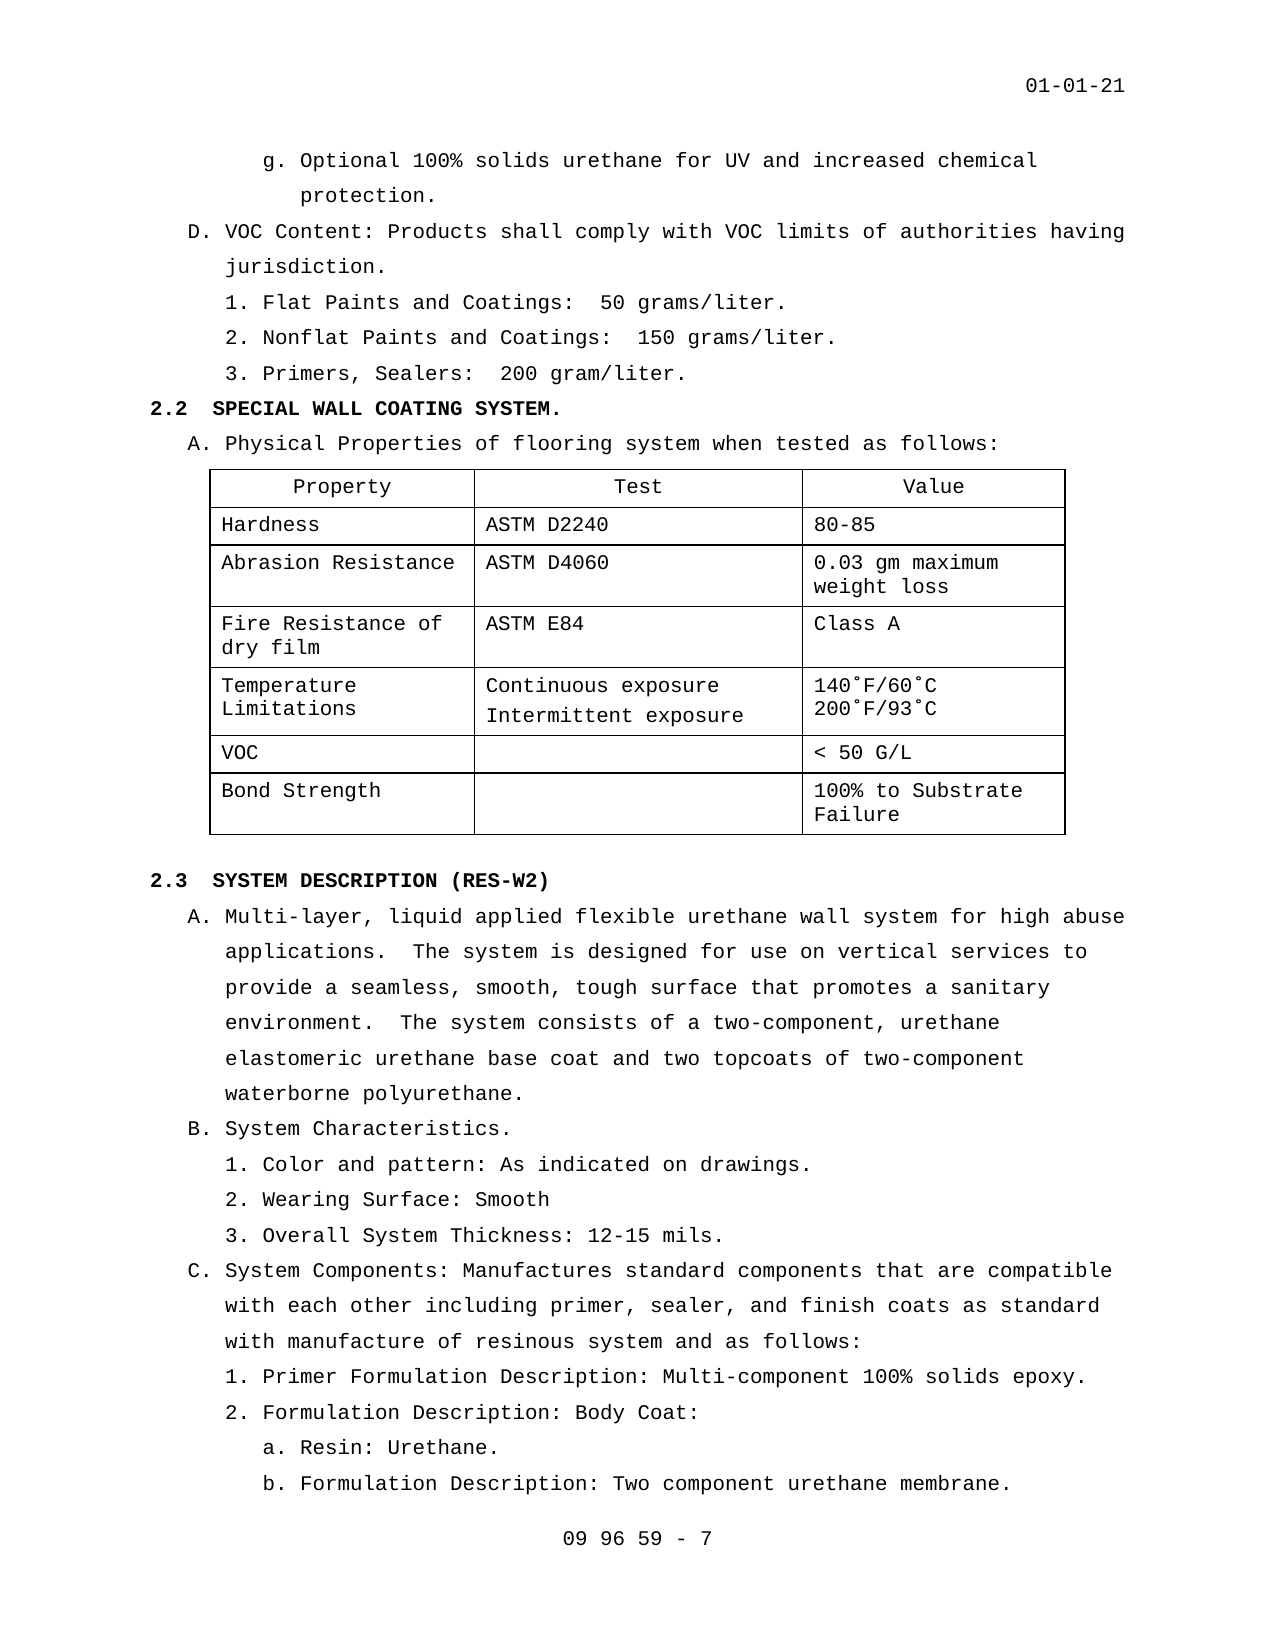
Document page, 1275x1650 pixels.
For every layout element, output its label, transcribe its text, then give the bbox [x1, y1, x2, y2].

table_cell Temperature Limitations [211, 668, 474, 734]
text Multi-layer, liquid applied flexible urethane wall system for high abuse applications. The system is designed for use on vertical services to provide a seamless, smooth, tough surface that promotes a sanitary environment. The system consists of a two-component, urethane elastomeric urethane base coat and two topcoats of two-component waterborne polyurethane. [187, 906, 1125, 1107]
text Optional 100% solids urethane for UV and increased chemical protection. [262, 150, 1125, 209]
table_cell < 50 G/L [803, 736, 1064, 772]
table_cell 100% to Substrate Failure [803, 774, 1064, 833]
text Color and pattern: As indicated on drawings. [225, 1154, 1125, 1177]
table_cell VOC [211, 736, 474, 772]
text Flat Paints and Coatings: 50 grams/liter. [225, 292, 1125, 315]
text Overall System Thickness: 12-15 mils. [225, 1225, 1125, 1248]
text Formulation Description: Body Coat: [225, 1402, 1125, 1425]
text Formulation Description: Two component urethane membrane. [262, 1473, 1125, 1496]
text Wearing Surface: Smooth [225, 1189, 1125, 1213]
table_cell ASTM E84 [475, 607, 802, 667]
table_cell Continuous exposure Intermittent exposure [475, 668, 802, 734]
table_cell Abrasion Resistance [211, 546, 474, 606]
text Special Wall Coating system. [150, 398, 1125, 422]
text Resin: Urethane. [262, 1437, 1125, 1461]
text Primer Formulation Description: Multi-component 100% solids epoxy. [225, 1366, 1125, 1390]
table_cell 80-85 [803, 508, 1064, 544]
table_cell Class A [803, 607, 1064, 667]
table_header Property [211, 470, 474, 506]
table_cell 0.03 gm maximum weight loss [803, 546, 1064, 606]
table_cell Fire Resistance of dry film [211, 607, 474, 667]
text Physical Properties of flooring system when tested as follows: [187, 433, 1125, 457]
table_cell [475, 736, 802, 772]
table_cell ASTM D2240 [475, 508, 802, 544]
table_cell ASTM D4060 [475, 546, 802, 606]
text Nonflat Paints and Coatings: 150 grams/liter. [225, 327, 1125, 351]
table_header Test [475, 470, 802, 506]
text System Characteristics. [187, 1118, 1125, 1142]
table_header Value [803, 470, 1064, 506]
text VOC Content: Products shall comply with VOC limits of authorities having jurisdiction. [187, 221, 1125, 280]
table_cell Bond Strength [211, 774, 474, 833]
text SYSTEM DESCRIPTION (RES-W2) [150, 871, 1125, 894]
table_cell 140˚F/60˚C 200˚F/93˚C [803, 668, 1064, 734]
table_cell Hardness [211, 508, 474, 544]
text Primers, Sealers: 200 gram/liter. [225, 362, 1125, 386]
table_cell [475, 774, 802, 833]
text System Components: Manufactures standard components that are compatible with each other including primer, sealer, and finish coats as standard with manufacture of resinous system and as follows: [187, 1260, 1125, 1354]
